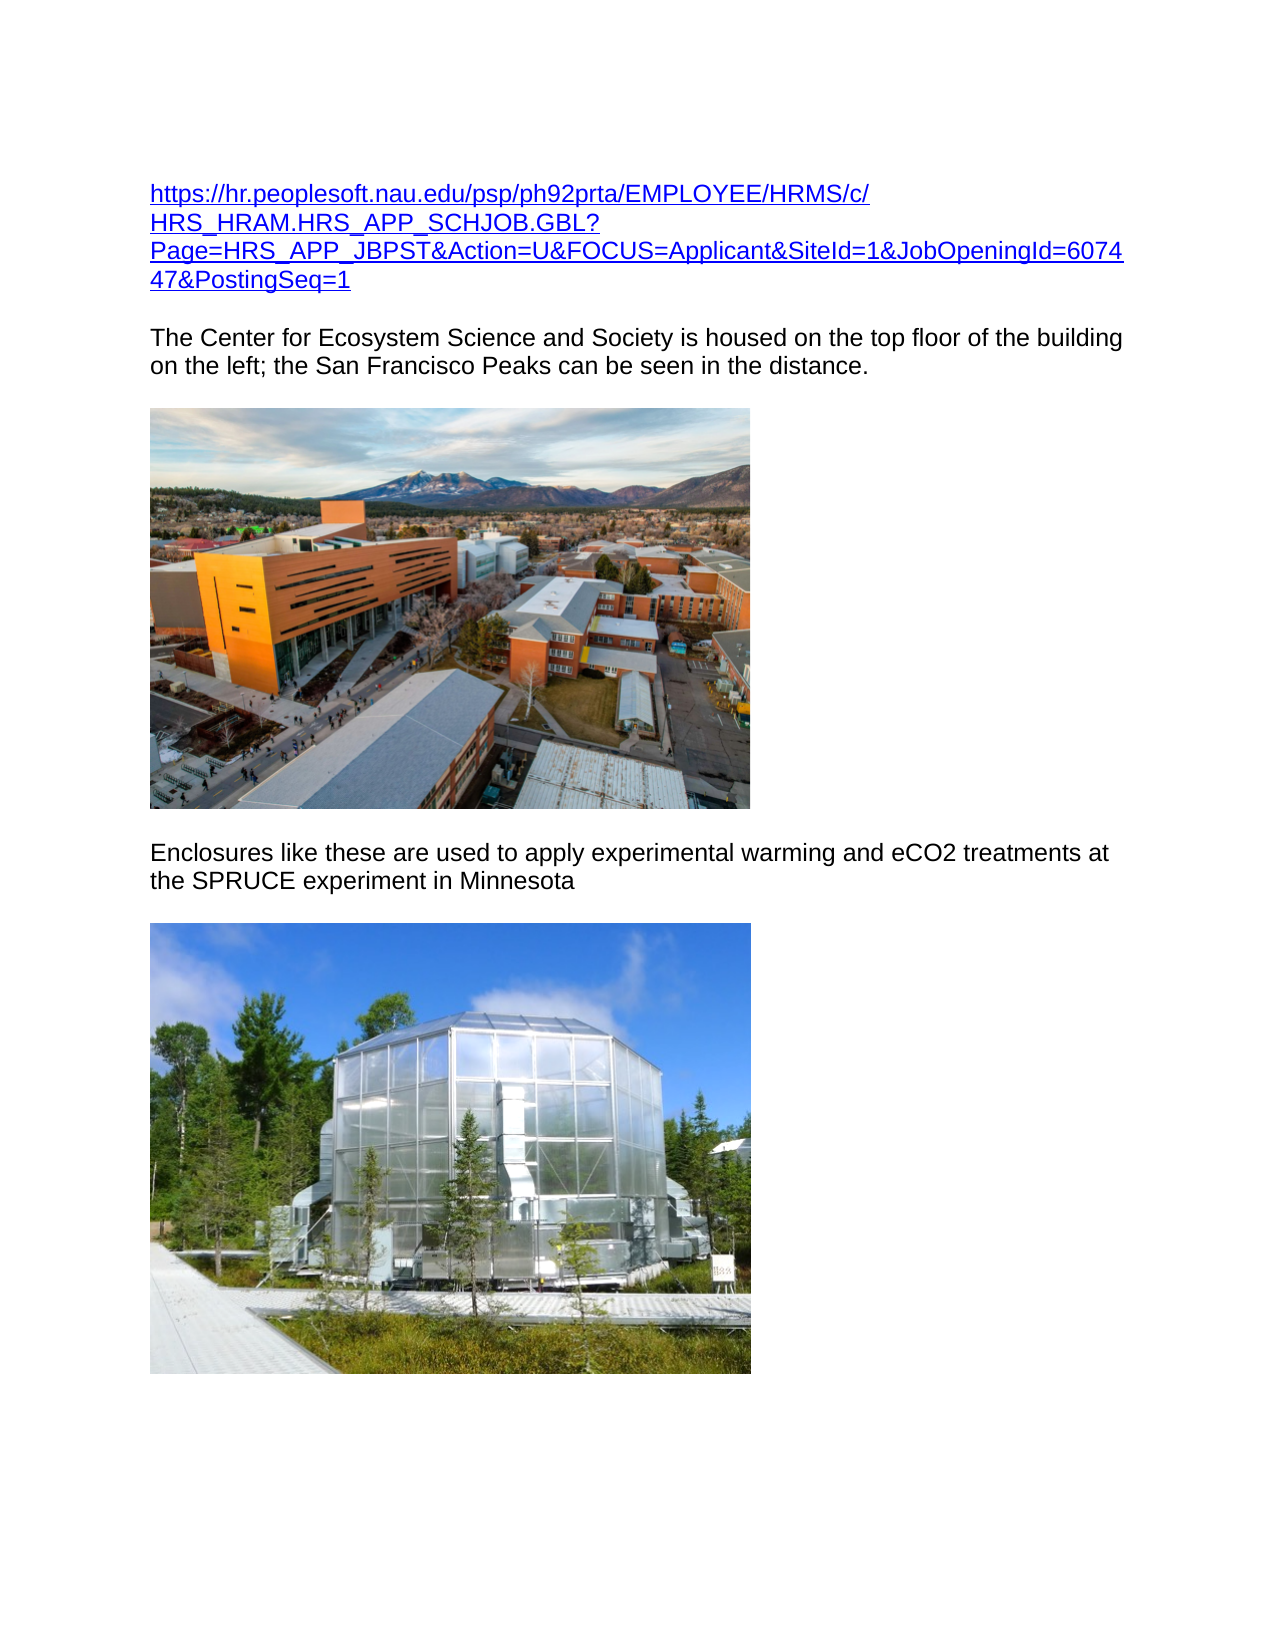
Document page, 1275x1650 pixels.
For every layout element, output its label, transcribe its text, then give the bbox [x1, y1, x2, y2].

text https://hr.peoplesoft.nau.edu/psp/ph92prta/EMPLOYEE/HRMS/c/HRS_HRAM.HRS_APP_SCHJOB.GBL?Page=HRS_APP_JBPST&Action=U&FOCUS=Applicant&SiteId=1&JobOpeningId=607447&PostingSeq=1 [150, 179, 1125, 294]
picture [150, 923, 751, 1374]
text The Center for Ecosystem Science and Society is housed on the top floor of the building on the left; the San Francisco Peaks can be seen in the distance. [150, 322, 1125, 380]
text Enclosures like these are used to apply experimental warming and eCO2 treatments at the SPRUCE experiment in Minnesota [150, 837, 1125, 895]
picture [150, 408, 750, 809]
